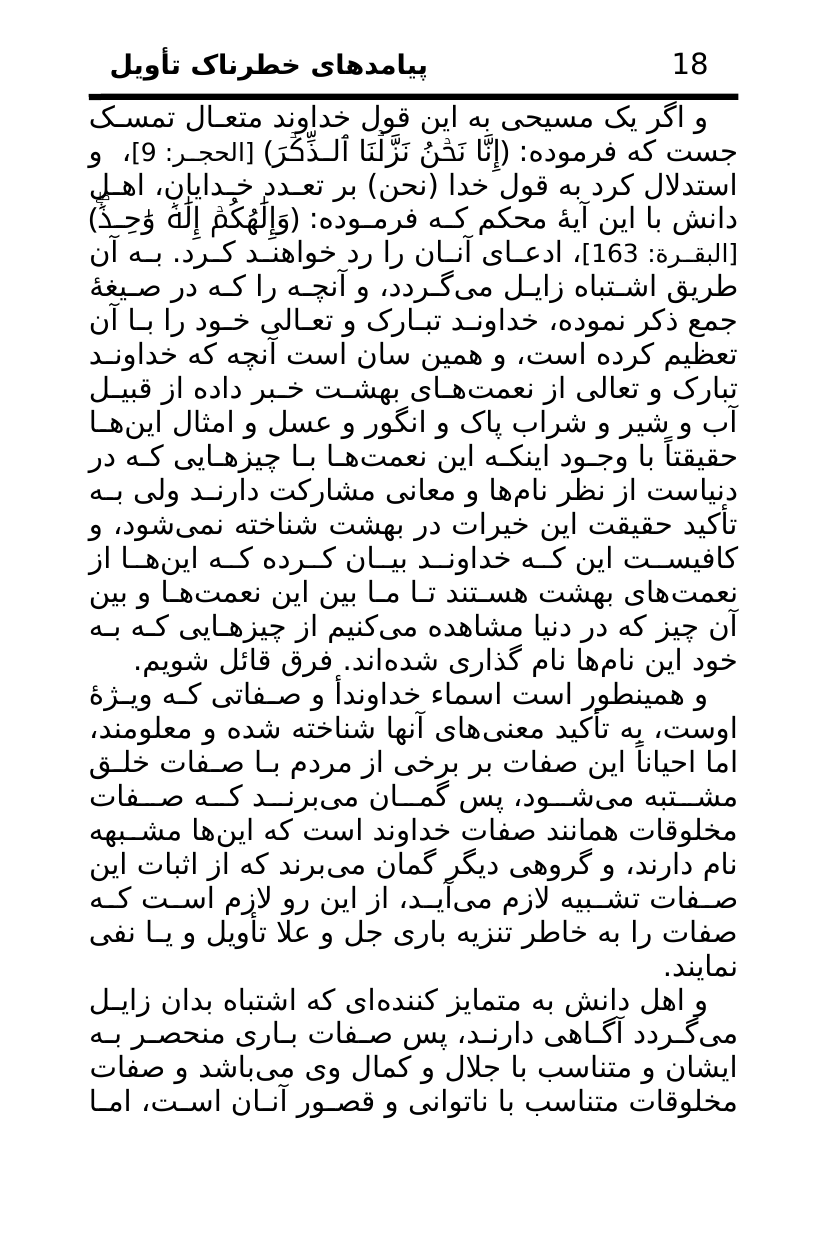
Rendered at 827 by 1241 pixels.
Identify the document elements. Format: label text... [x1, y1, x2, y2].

text و اگر یک مسیحی به این قول خداوند متعال تمسک جست که فرموده: ﴿إِنَّا نَحۡنُ نَزَّلۡنَا ٱلذِّكۡرَ﴾ [الحجر: 9]، و استدلال کرد به قول خدا (نحن) بر تعدد خدایان، اهل دانش با این آیۀ محکم که فرموده: ﴿وَإِلَٰهُكُمۡ إِلَٰهٞ وَٰحِدٞۖ﴾ [البقرة: 163]، ادعای آنان را رد خواهند کرد. به آن طریق اشتباه زایل می‌گردد، و آنچه را که در صیغۀ جمع ذکر نموده، خداوند تبارک و تعالی خود را با آن تعظیم کرده است، و همین سان است آنچه که خداوند تبارک و تعالی از نعمت‌های بهشت خبر داده از قبیل آب و شیر و شراب پاک و انگور و عسل و امثال این‌ها حقیقتاً با وجود اینکه این نعمت‌ها با چیزهایی که در دنیاست از نظر نام‌ها و معانی مشارکت دارند ولی به تأکید حقیقت این خیرات در بهشت شناخته نمی‌شود، و کافیست این که خداوند بیان کرده که این‌ها از نعمت‌های بهشت هستند تا ما بین این نعمت‌ها و بین آن چیز که در دنیا مشاهده می‌کنیم از چیزهایی که به خود این نام‌ها نام گذاری شده‌اند. فرق قائل شویم. [89, 100, 738, 677]
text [89, 983, 738, 1119]
text و همینطور است اسماء خداوندأ و صفاتی که ویژۀ اوست، به تأکید معنی‌های آنها شناخته شده و معلومند، اما احیاناً این صفات بر برخی از مردم با صفات خلق مشتبه می‌شود، پس گمان می‌برند که صفات مخلوقات همانند صفات خداوند است که این‌ها مشبهه نام دارند، و گروهی دیگر گمان می‌برند که از اثبات این صفات تشبیه لازم می‌آید، از این رو لازم است که صفات را به خاطر تنزیه باری جل و علا تأویل و یا نفی نمایند. [89, 677, 738, 983]
